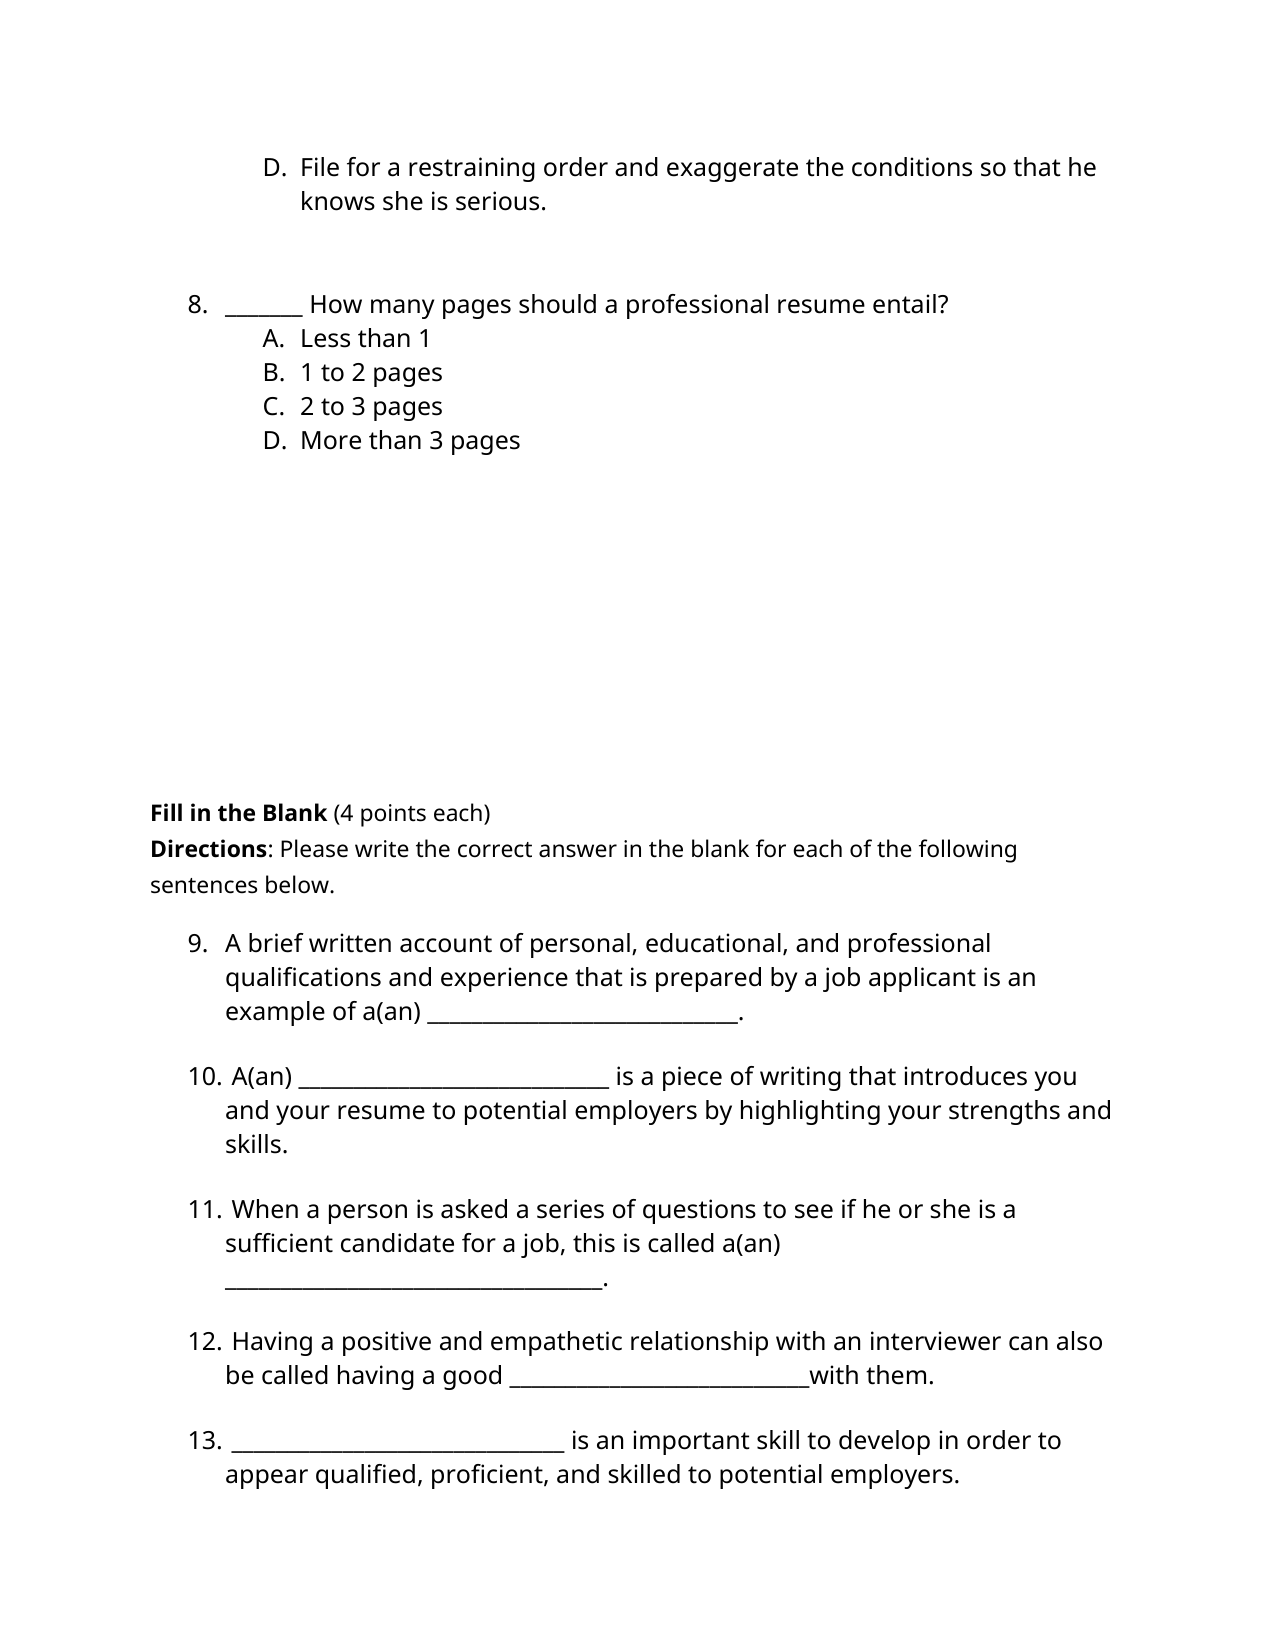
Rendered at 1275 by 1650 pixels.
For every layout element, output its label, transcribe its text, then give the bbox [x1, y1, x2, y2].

list ______________________________ is an important skill to develop in order to appear qualified, proficient, and skilled to potential employers. [187, 1423, 1125, 1491]
list Less than 1 [262, 320, 1125, 354]
list 1 to 2 pages [262, 354, 1125, 388]
list File for a restraining order and exaggerate the conditions so that he knows she is serious. [262, 150, 1125, 218]
list A brief written account of personal, educational, and professional qualifications and experience that is prepared by a job applicant is an example of a(an) ____________________________. [187, 926, 1125, 1058]
list A(an) ____________________________ is a piece of writing that introduces you and your resume to potential employers by highlighting your strengths and skills. [187, 1058, 1125, 1191]
list More than 3 pages [262, 422, 1125, 457]
list _______ How many pages should a professional resume entail? [187, 286, 1125, 320]
list 2 to 3 pages [262, 388, 1125, 422]
list When a person is asked a series of questions to see if he or she is a sufficient candidate for a job, this is called a(an) __________________________________. [187, 1191, 1125, 1324]
list Having a positive and empathetic relationship with an interviewer can also be called having a good ___________________________with them. [187, 1324, 1125, 1423]
text Fill in the Blank (4 points each) Directions: Please write the correct answer in the blank for each of the following sentences below. [150, 797, 1125, 900]
